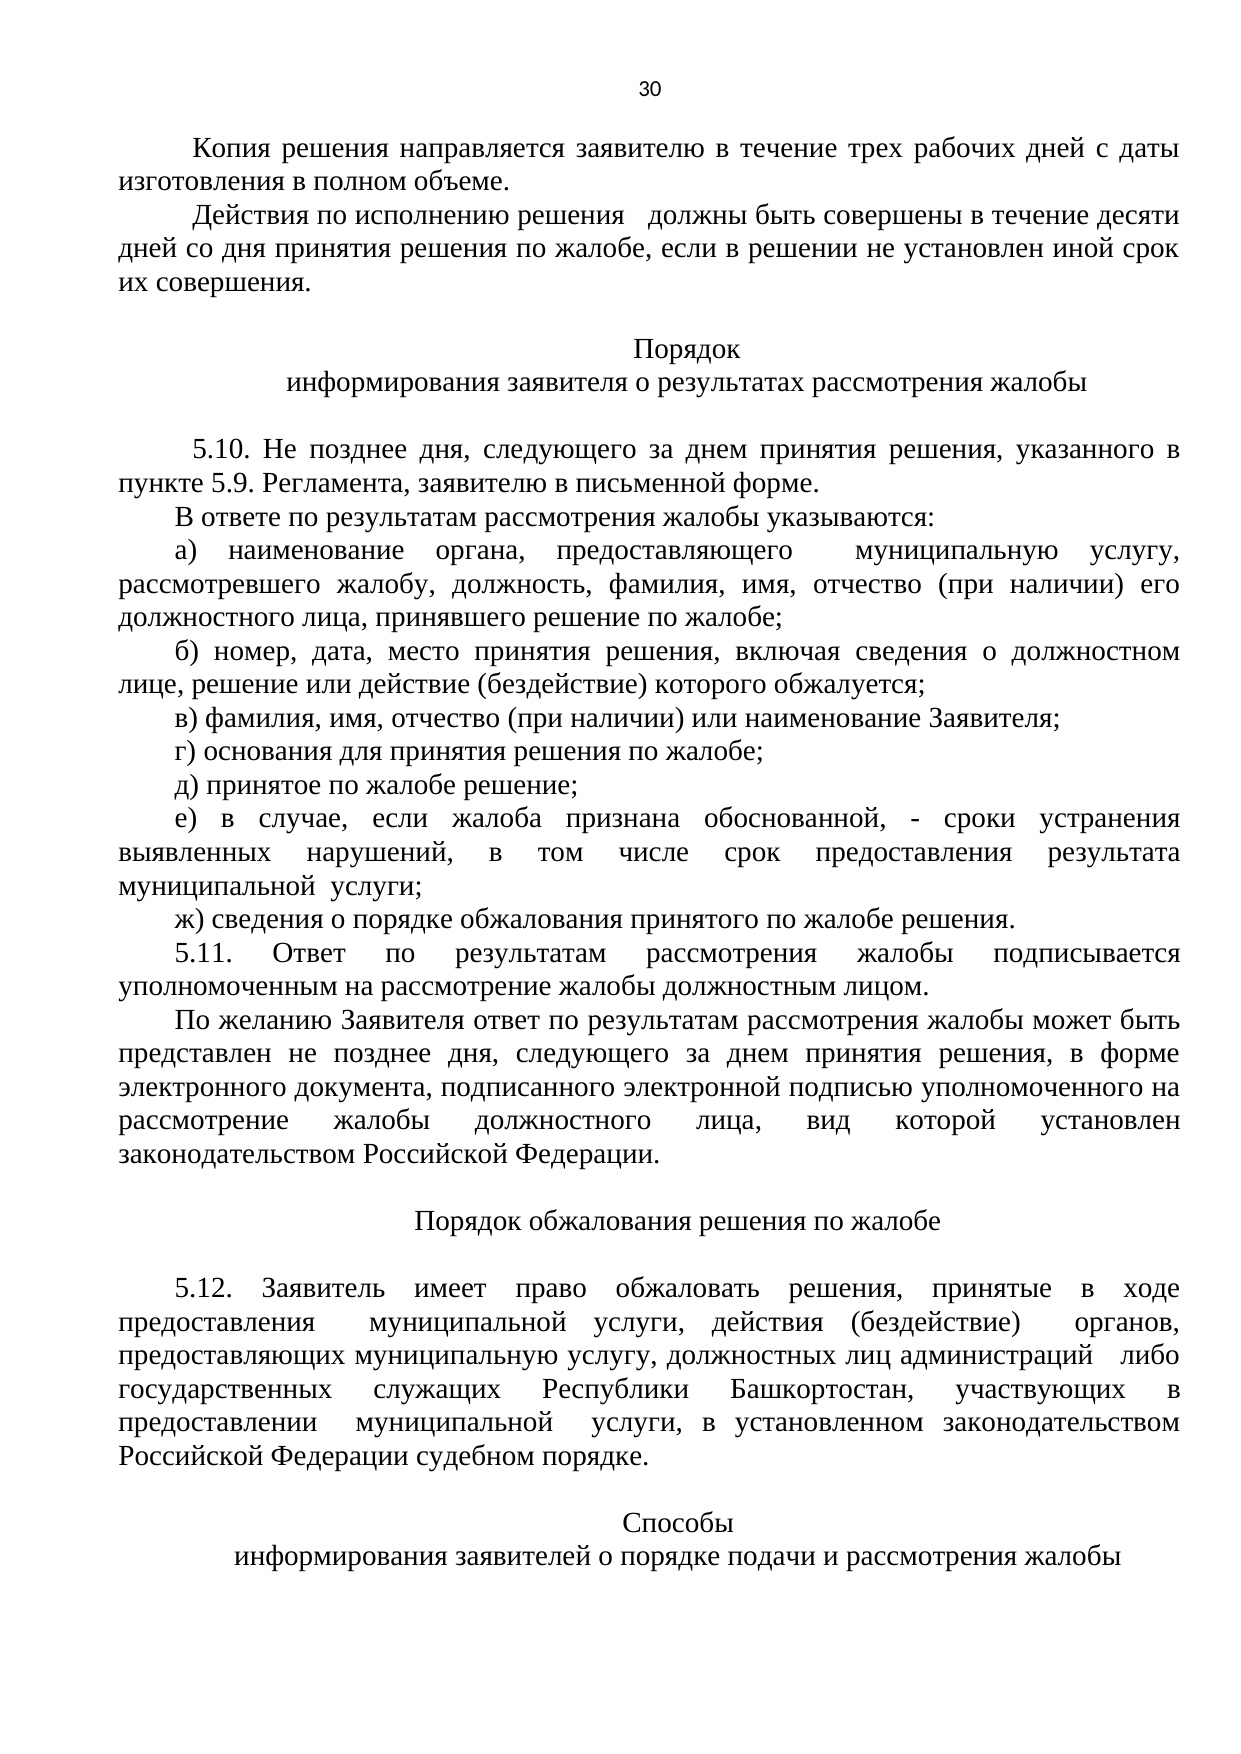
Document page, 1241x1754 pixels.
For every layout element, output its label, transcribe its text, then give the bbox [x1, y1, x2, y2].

text б) номер, дата, место принятия решения, включая сведения о должностном лице, решение или действие (бездействие) которого обжалуется; [118, 633, 1181, 700]
text Порядок обжалования решения по жалобе [118, 1203, 1181, 1237]
text а) наименование органа, предоставляющего муниципальную услугу, рассмотревшего жалобу, должность, фамилия, имя, отчество (при наличии) его должностного лица, принявшего решение по жалобе; [118, 532, 1181, 633]
text Способы [118, 1505, 1181, 1538]
text д) принятое по жалобе решение; [118, 767, 1181, 801]
text 5.10. Не позднее дня, следующего за днем принятия решения, указанного в пункте 5.9. Регламента, заявителю в письменной форме. [118, 432, 1181, 499]
text По желанию Заявителя ответ по результатам рассмотрения жалобы может быть представлен не позднее дня, следующего за днем принятия решения, в форме электронного документа, подписанного электронной подписью уполномоченного на рассмотрение жалобы должностного лица, вид которой установлен законодательством Российской Федерации. [118, 1002, 1181, 1169]
text Копия решения направляется заявителю в течение трех рабочих дней с даты изготовления в полном объеме. [118, 130, 1181, 197]
text В ответе по результатам рассмотрения жалобы указываются: [118, 499, 1181, 532]
text информирования заявителей о порядке подачи и рассмотрения жалобы [118, 1538, 1181, 1572]
text ж) сведения о порядке обжалования принятого по жалобе решения. [118, 901, 1181, 935]
text Порядок [118, 331, 1181, 364]
text информирования заявителя о результатах рассмотрения жалобы [118, 364, 1181, 398]
text в) фамилия, имя, отчество (при наличии) или наименование Заявителя; [118, 700, 1181, 733]
text 5.11. Ответ по результатам рассмотрения жалобы подписывается уполномоченным на рассмотрение жалобы должностным лицом. [118, 935, 1181, 1002]
text Действия по исполнению решения должны быть совершены в течение десяти дней со дня принятия решения по жалобе, если в решении не установлен иной срок их совершения. [118, 197, 1181, 297]
text е) в случае, если жалоба признана обоснованной, - сроки устранения выявленных нарушений, в том числе срок предоставления результата муниципальной услуги; [118, 801, 1181, 901]
text 5.12. Заявитель имеет право обжаловать решения, принятые в ходе предоставления муниципальной услуги, действия (бездействие) органов, предоставляющих муниципальную услугу, должностных лиц администраций либо государственных служащих Республики Башкортостан, участвующих в предоставлении муниципальной услуги, в установленном законодательством Российской Федерации судебном порядке. [118, 1270, 1181, 1471]
text г) основания для принятия решения по жалобе; [118, 733, 1181, 767]
